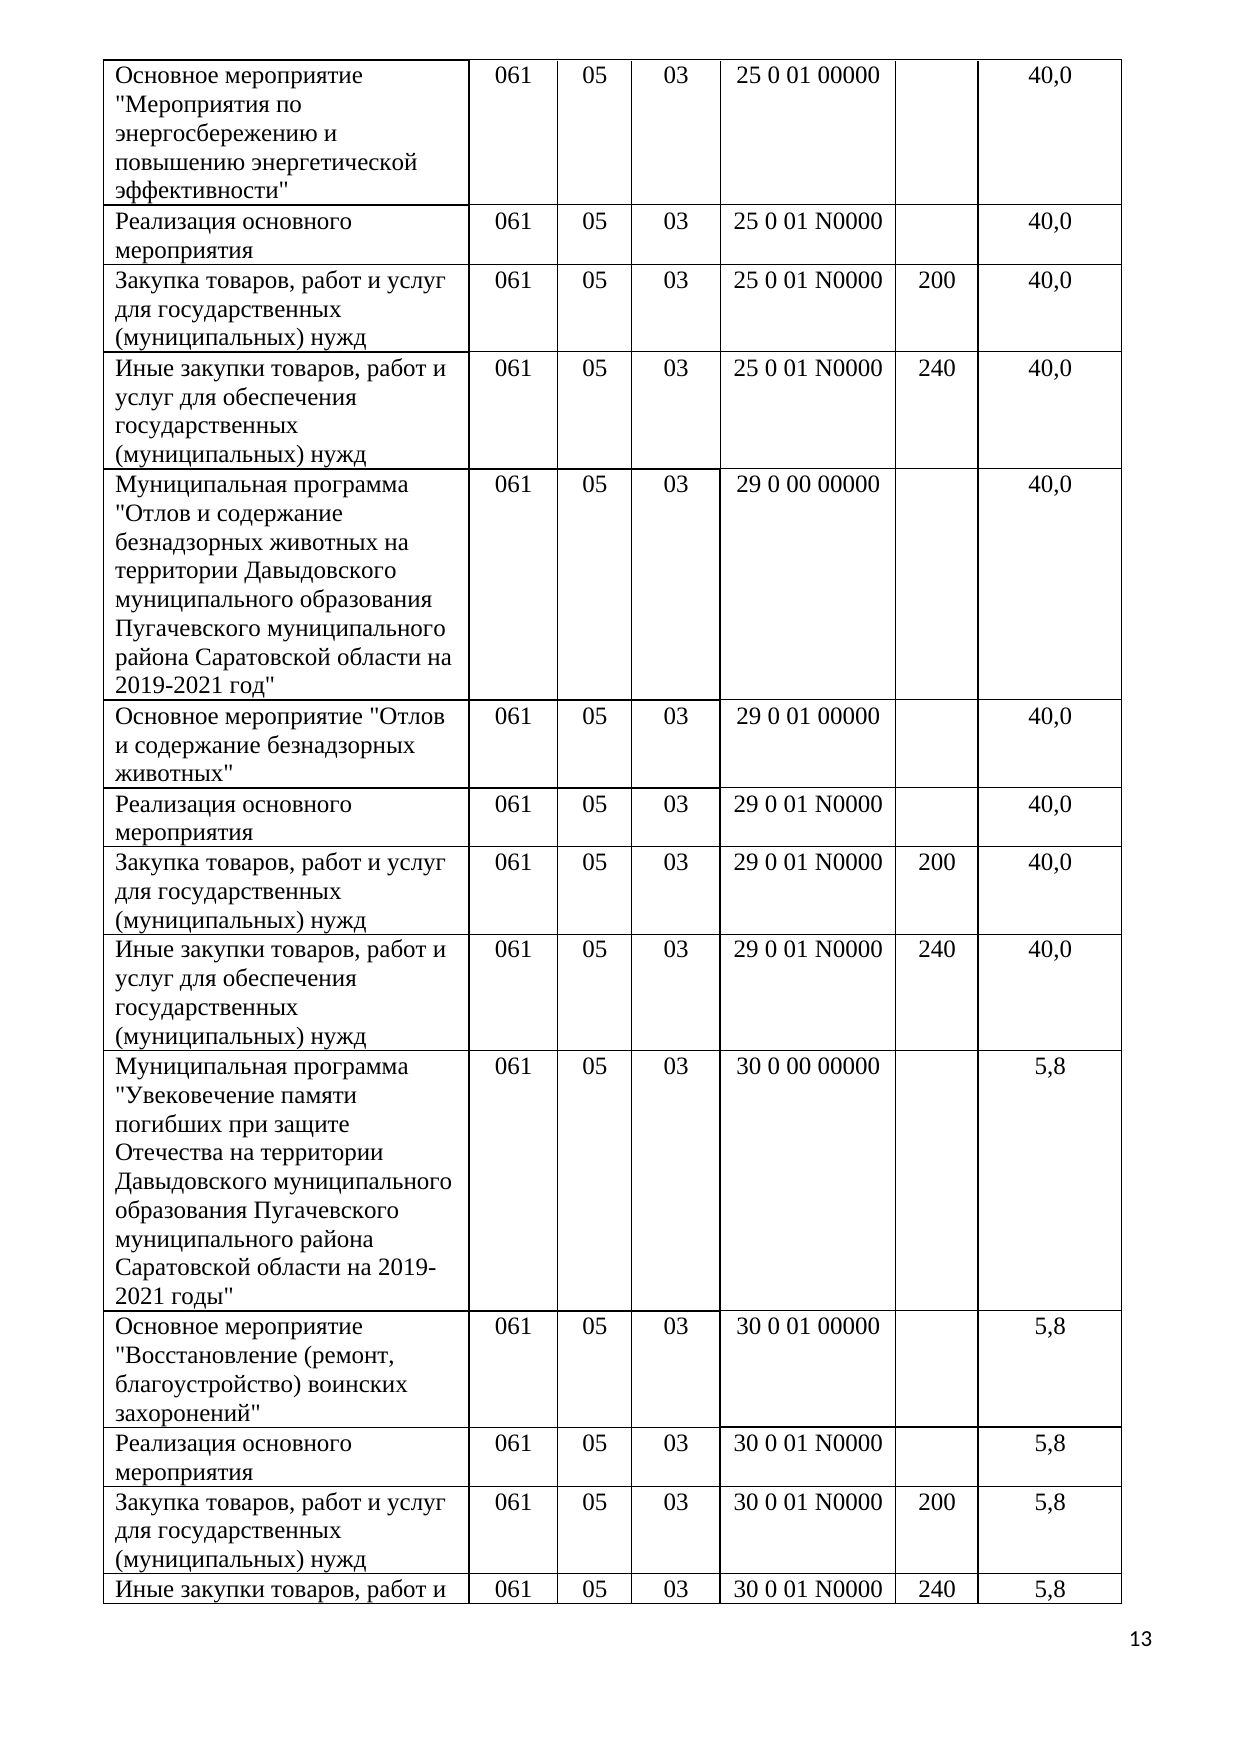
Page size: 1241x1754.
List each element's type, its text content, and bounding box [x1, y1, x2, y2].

table_cell [896, 60, 978, 204]
table_cell 03 [632, 1428, 719, 1486]
table_cell 240 [896, 352, 977, 468]
table_cell 05 [558, 265, 631, 351]
table_cell 03 [632, 352, 720, 468]
table_cell 40,0 [979, 265, 1121, 351]
table_cell 03 [632, 935, 719, 1049]
table_cell 03 [632, 1574, 719, 1603]
table_cell Муниципальная программа "Увековечение памяти погибших при защите Отечества на территории Давыдовского муниципального образования Пугачевского муниципального района Саратовской области на 2019-2021 годы" [104, 1051, 468, 1310]
table_cell 05 [558, 1574, 631, 1603]
table_cell 05 [558, 352, 631, 468]
table_cell 40,0 [979, 847, 1121, 933]
table_cell [896, 1051, 977, 1310]
table_cell Закупка товаров, работ и услуг для государственных (муниципальных) нужд [104, 265, 468, 351]
table_cell 25 0 01 00000 [721, 60, 895, 204]
table_cell Основное мероприятие "Отлов и содержание безнадзорных животных" [104, 701, 468, 787]
table_cell 29 0 01 N0000 [721, 935, 895, 1049]
table_cell 061 [470, 352, 557, 468]
table_cell 200 [896, 265, 977, 351]
table_cell 03 [632, 1312, 719, 1426]
table_cell [896, 1311, 977, 1426]
table_cell 03 [632, 60, 720, 204]
table_cell 03 [632, 789, 719, 846]
table_cell 29 0 00 00000 [721, 469, 895, 699]
table_cell Закупка товаров, работ и услуг для государственных (муниципальных) нужд [104, 1487, 468, 1573]
table_cell 40,0 [979, 700, 1121, 787]
table_cell 5,8 [979, 1428, 1121, 1486]
table_cell 03 [632, 701, 719, 787]
table_cell 5,8 [979, 1311, 1121, 1426]
table_cell 03 [632, 1051, 719, 1310]
table_cell 240 [896, 935, 977, 1049]
table_cell 061 [470, 470, 557, 699]
table_cell 40,0 [979, 352, 1121, 468]
table_cell [896, 1428, 977, 1486]
table_cell 25 0 01 N0000 [721, 265, 895, 351]
table_cell 05 [558, 847, 631, 933]
table_cell 05 [558, 205, 631, 263]
table_cell 40,0 [979, 205, 1121, 263]
table_cell Муниципальная программа "Отлов и содержание безнадзорных животных на территории Давыдовского муниципального образования Пугачевского муниципального района Саратовской области на 2019-2021 год" [104, 470, 468, 699]
table_cell 03 [632, 847, 719, 933]
table_cell 05 [558, 60, 631, 204]
table_cell 29 0 01 00000 [721, 700, 895, 787]
table_cell 29 0 01 N0000 [721, 788, 895, 846]
table_cell Реализация основного мероприятия [104, 206, 468, 263]
table_cell 061 [470, 60, 557, 204]
table_cell 40,0 [979, 60, 1121, 204]
table_cell 061 [470, 1051, 557, 1310]
table_cell 30 0 01 N0000 [721, 1428, 895, 1486]
table_cell [896, 469, 977, 699]
table_cell 05 [558, 1428, 631, 1486]
table_cell 29 0 01 N0000 [721, 847, 895, 933]
table_cell 05 [558, 1051, 631, 1310]
table_cell 30 0 00 00000 [721, 1051, 895, 1310]
table_cell Иные закупки товаров, работ и услуг для обеспечения государственных (муниципальных) нужд [104, 353, 468, 468]
table_cell 40,0 [979, 469, 1121, 699]
table_cell 061 [470, 1487, 557, 1573]
table_cell 05 [558, 789, 631, 846]
table_cell 03 [632, 265, 720, 351]
table_cell 061 [470, 1428, 557, 1486]
table_cell [896, 205, 977, 263]
table_cell 30 0 01 N0000 [721, 1487, 895, 1573]
table_cell Реализация основного мероприятия [104, 1428, 468, 1486]
table_cell 061 [470, 847, 557, 933]
table_cell [896, 788, 977, 846]
table_cell 061 [470, 701, 557, 787]
table_cell 25 0 01 N0000 [721, 352, 895, 468]
table_cell 30 0 01 N0000 [721, 1574, 895, 1603]
table_cell 25 0 01 N0000 [721, 205, 895, 263]
table_cell 5,8 [979, 1487, 1121, 1573]
table_cell 40,0 [979, 788, 1121, 846]
table_cell Закупка товаров, работ и услуг для государственных (муниципальных) нужд [104, 847, 468, 933]
table_cell 061 [470, 1574, 557, 1603]
table_cell 061 [470, 265, 557, 351]
table_cell 05 [558, 935, 631, 1049]
table_cell [896, 700, 977, 787]
table_cell 05 [558, 1487, 631, 1573]
table_cell 30 0 01 00000 [721, 1311, 895, 1426]
table_cell 03 [632, 1487, 719, 1573]
table_cell 5,8 [979, 1051, 1121, 1310]
table_cell Основное мероприятие "Восстановление (ремонт, благоустройство) воинских захоронений" [104, 1312, 468, 1426]
table_cell 05 [558, 701, 631, 787]
table_cell 240 [896, 1574, 977, 1603]
table_cell 061 [470, 1312, 557, 1426]
table_cell 5,8 [979, 1574, 1121, 1603]
table_cell 061 [470, 789, 557, 846]
table_cell 05 [558, 1312, 631, 1426]
table_cell 061 [470, 205, 557, 263]
table_cell Реализация основного мероприятия [104, 789, 468, 846]
table_cell Основное мероприятие "Мероприятия по энергосбережению и повышению энергетической эффективности" [104, 61, 468, 204]
table_cell 03 [632, 470, 719, 699]
table_cell 05 [558, 470, 631, 699]
table_cell 03 [632, 205, 720, 263]
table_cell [104, 1574, 468, 1603]
table_cell 200 [896, 1487, 977, 1573]
table_cell Иные закупки товаров, работ и услуг для обеспечения государственных (муниципальных) нужд [104, 935, 468, 1049]
table_cell 40,0 [979, 935, 1121, 1049]
table_cell 061 [470, 935, 557, 1049]
table_cell 200 [896, 847, 977, 933]
